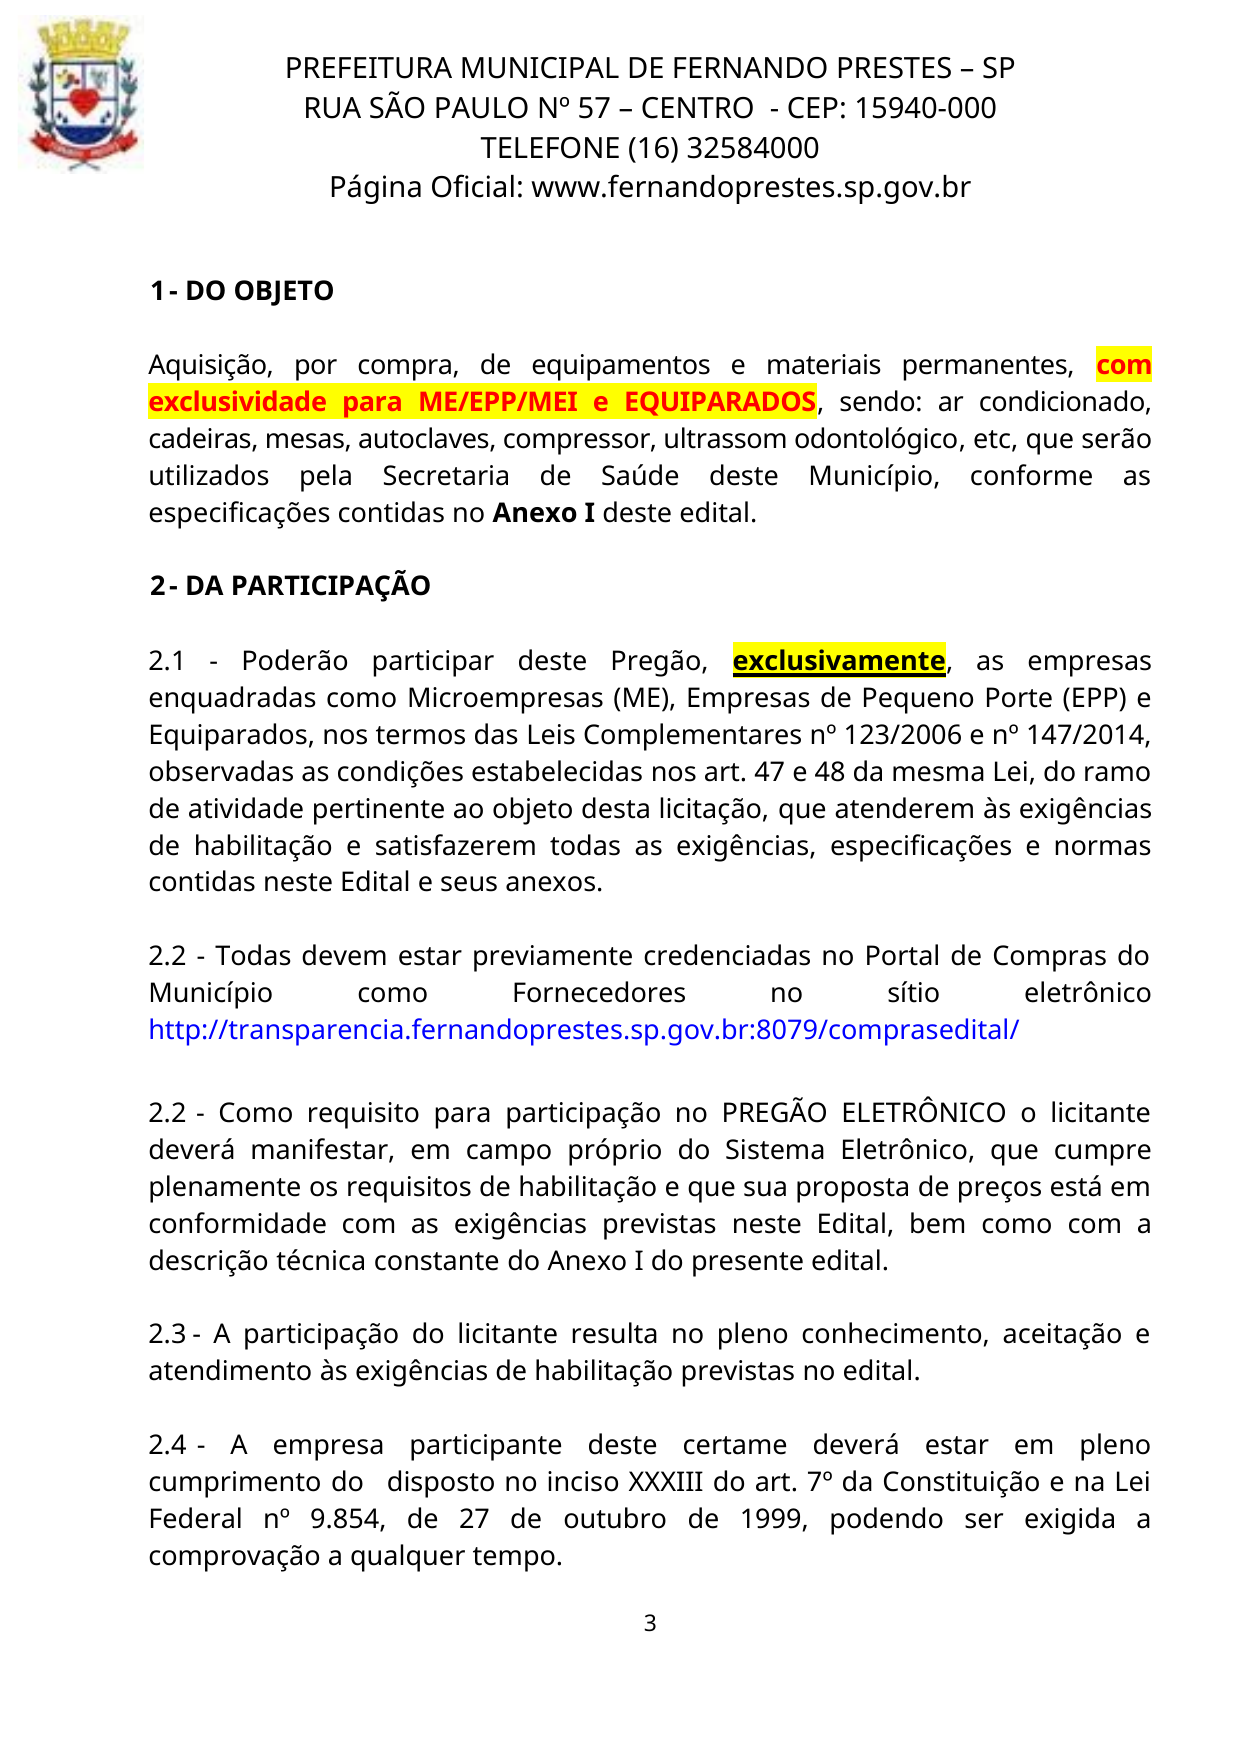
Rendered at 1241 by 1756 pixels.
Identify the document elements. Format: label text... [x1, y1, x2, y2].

list - A empresa participante deste certame deverá estar em pleno cumprimento do disposto no inciso XXXIII do art. 7º da Constituição e na Lei Federal nº 9.854, de 27 de outubro de 1999, podendo ser exigida a comprovação a qualquer tempo. [148, 1426, 1152, 1573]
list - A participação do licitante resulta no pleno conhecimento, aceitação e atendimento às exigências de habilitação previstas no edital. [148, 1315, 1151, 1389]
picture [17, 15, 145, 174]
subtitle - DA PARTICIPAÇÃO [150, 567, 1167, 604]
text Aquisição, por compra, de equipamentos e materiais permanentes, com exclusividade para ME/EPP/MEI e EQUIPARADOS, sendo: ar condicionado, cadeiras, mesas, autoclaves, compressor, ultrassom odontológico, etc, que serão utilizados pela Secretaria de Saúde deste Município, conforme as especificações contidas no Anexo I deste edital. [148, 346, 1152, 530]
text 2.2 - Todas devem estar previamente credenciadas no Portal de Compras do Município como Fornecedores no sítio eletrônico http://transparencia.fernandoprestes.sp.gov.br:8079/comprasedital/ [148, 937, 1152, 1047]
list - Como requisito para participação no PREGÃO ELETRÔNICO o licitante deverá manifestar, em campo próprio do Sistema Eletrônico, que cumpre plenamente os requisitos de habilitação e que sua proposta de preços está em conformidade com as exigências previstas neste Edital, bem como com a descrição técnica constante do Anexo I do presente edital. [148, 1094, 1152, 1278]
subtitle - DO OBJETO [150, 272, 1167, 309]
text 2.1 - Poderão participar deste Pregão, exclusivamente, as empresas enquadradas como Microempresas (ME), Empresas de Pequeno Porte (EPP) e Equiparados, nos termos das Leis Complementares nº 123/2006 e nº 147/2014, observadas as condições estabelecidas nos art. 47 e 48 da mesma Lei, do ramo de atividade pertinente ao objeto desta licitação, que atenderem às exigências de habilitação e satisfazerem todas as exigências, especificações e normas contidas neste Edital e seus anexos. [148, 642, 1152, 900]
